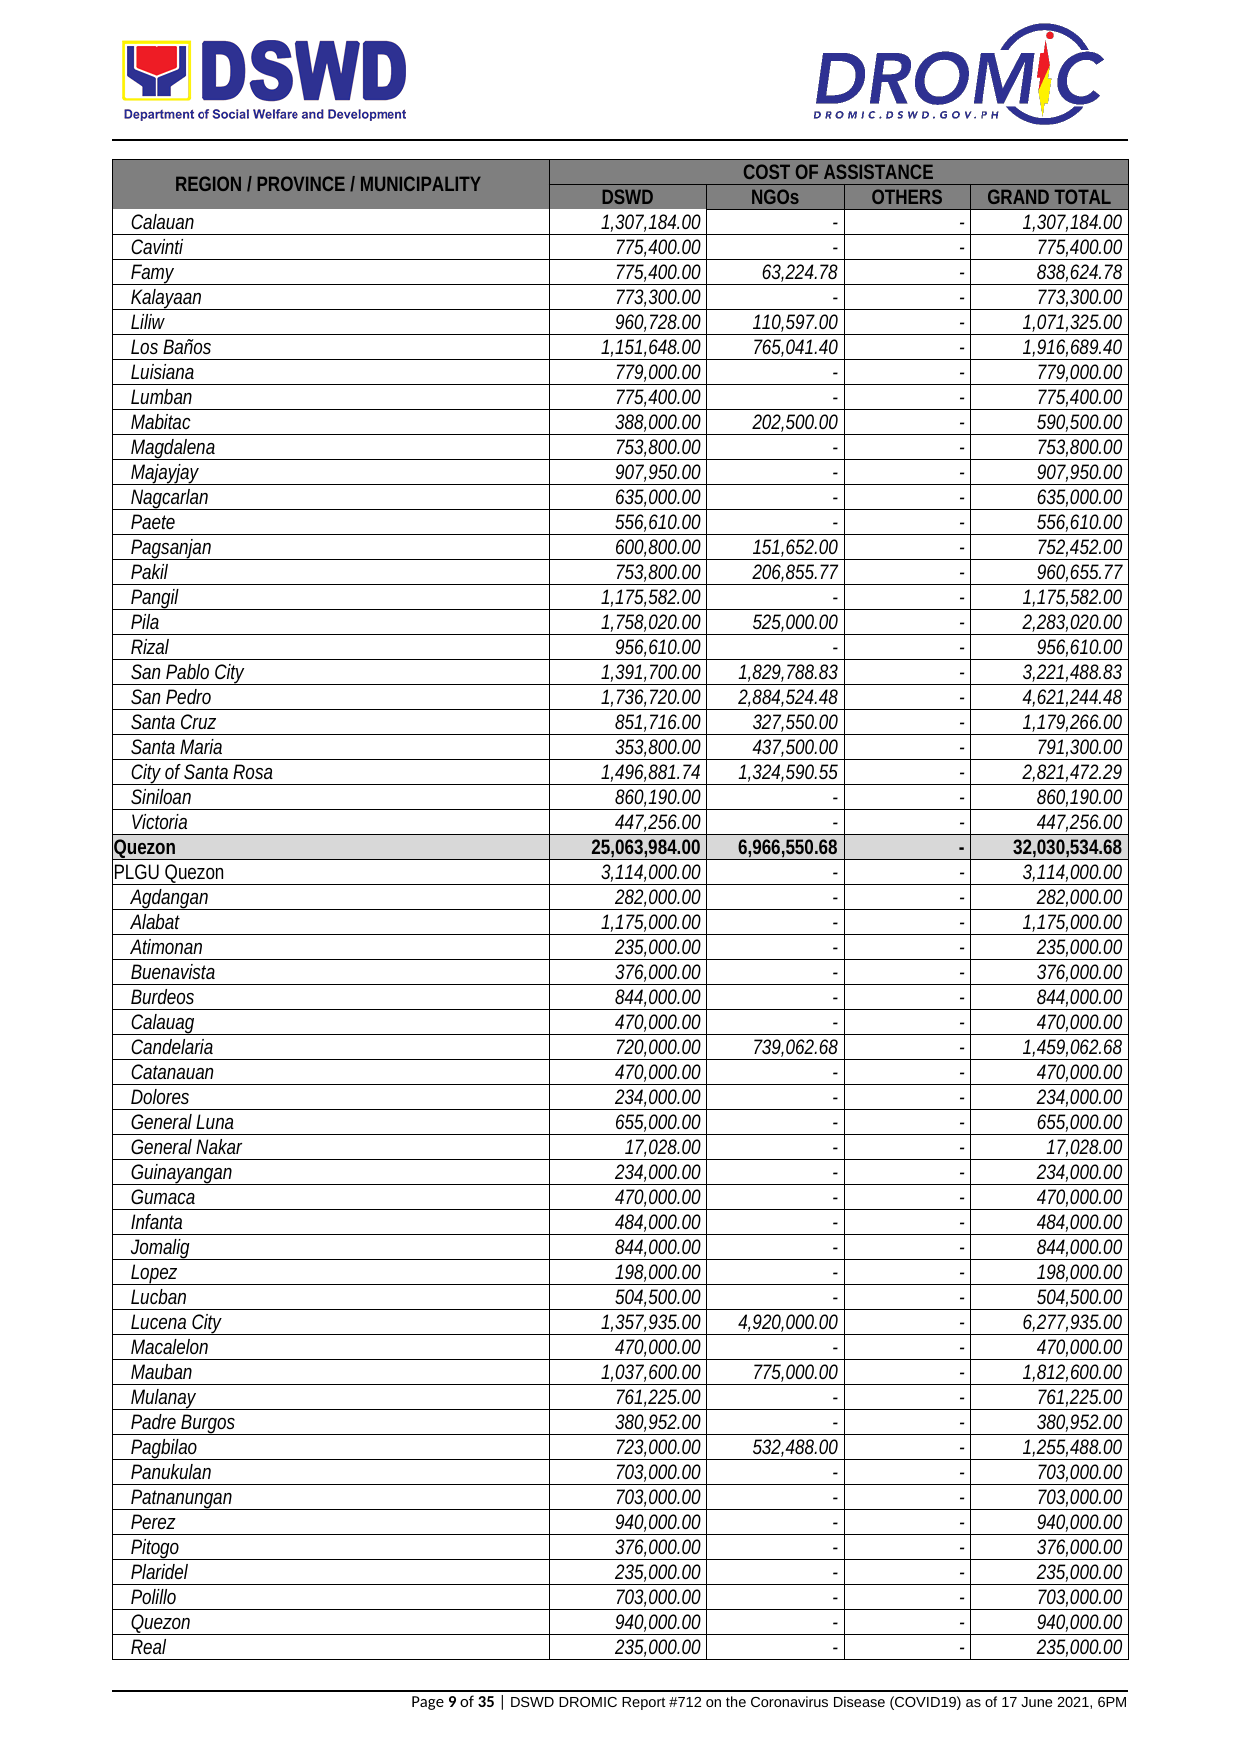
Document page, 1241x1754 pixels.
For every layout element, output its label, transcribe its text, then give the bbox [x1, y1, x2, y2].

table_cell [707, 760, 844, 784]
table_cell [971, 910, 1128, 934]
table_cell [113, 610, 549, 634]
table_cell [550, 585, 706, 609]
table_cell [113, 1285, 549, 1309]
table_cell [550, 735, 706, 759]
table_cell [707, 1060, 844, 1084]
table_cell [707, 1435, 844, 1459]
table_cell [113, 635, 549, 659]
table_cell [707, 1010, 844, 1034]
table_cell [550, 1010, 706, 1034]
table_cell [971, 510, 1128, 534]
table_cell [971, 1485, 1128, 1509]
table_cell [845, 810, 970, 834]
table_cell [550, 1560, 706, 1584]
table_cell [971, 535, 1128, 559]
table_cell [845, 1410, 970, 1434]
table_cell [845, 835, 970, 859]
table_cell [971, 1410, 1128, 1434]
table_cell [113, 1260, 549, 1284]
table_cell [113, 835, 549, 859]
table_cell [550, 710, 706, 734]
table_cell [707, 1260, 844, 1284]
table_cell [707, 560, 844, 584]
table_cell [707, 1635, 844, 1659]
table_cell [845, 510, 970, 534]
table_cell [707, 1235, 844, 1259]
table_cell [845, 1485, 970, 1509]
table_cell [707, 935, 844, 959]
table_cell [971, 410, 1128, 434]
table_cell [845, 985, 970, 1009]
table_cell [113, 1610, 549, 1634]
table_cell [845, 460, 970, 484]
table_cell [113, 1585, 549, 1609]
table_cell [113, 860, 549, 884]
table_cell DSWD [550, 185, 706, 209]
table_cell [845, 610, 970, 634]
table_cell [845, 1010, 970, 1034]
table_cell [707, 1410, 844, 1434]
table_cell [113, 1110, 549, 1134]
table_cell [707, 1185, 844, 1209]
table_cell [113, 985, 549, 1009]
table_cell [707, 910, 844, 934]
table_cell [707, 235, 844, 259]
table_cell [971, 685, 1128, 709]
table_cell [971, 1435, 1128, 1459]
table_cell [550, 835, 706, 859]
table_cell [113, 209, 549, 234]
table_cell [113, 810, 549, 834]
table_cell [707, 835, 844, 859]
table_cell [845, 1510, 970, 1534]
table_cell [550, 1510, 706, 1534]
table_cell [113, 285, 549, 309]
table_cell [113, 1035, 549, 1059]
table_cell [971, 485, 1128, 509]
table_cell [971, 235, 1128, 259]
picture [112, 37, 416, 125]
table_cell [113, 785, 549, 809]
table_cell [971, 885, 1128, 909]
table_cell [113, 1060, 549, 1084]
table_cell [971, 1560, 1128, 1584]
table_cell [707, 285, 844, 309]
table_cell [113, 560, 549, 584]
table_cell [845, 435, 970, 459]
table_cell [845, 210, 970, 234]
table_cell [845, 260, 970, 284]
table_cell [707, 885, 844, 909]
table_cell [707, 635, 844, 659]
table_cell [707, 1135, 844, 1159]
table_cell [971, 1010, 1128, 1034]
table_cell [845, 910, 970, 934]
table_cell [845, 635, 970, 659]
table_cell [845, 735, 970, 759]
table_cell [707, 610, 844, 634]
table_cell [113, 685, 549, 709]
table_cell NGOs [707, 185, 844, 209]
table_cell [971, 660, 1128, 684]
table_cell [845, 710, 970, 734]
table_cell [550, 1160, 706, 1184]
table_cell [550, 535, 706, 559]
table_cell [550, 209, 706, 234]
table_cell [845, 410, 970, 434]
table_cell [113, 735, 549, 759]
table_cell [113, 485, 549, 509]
picture [781, 23, 1133, 125]
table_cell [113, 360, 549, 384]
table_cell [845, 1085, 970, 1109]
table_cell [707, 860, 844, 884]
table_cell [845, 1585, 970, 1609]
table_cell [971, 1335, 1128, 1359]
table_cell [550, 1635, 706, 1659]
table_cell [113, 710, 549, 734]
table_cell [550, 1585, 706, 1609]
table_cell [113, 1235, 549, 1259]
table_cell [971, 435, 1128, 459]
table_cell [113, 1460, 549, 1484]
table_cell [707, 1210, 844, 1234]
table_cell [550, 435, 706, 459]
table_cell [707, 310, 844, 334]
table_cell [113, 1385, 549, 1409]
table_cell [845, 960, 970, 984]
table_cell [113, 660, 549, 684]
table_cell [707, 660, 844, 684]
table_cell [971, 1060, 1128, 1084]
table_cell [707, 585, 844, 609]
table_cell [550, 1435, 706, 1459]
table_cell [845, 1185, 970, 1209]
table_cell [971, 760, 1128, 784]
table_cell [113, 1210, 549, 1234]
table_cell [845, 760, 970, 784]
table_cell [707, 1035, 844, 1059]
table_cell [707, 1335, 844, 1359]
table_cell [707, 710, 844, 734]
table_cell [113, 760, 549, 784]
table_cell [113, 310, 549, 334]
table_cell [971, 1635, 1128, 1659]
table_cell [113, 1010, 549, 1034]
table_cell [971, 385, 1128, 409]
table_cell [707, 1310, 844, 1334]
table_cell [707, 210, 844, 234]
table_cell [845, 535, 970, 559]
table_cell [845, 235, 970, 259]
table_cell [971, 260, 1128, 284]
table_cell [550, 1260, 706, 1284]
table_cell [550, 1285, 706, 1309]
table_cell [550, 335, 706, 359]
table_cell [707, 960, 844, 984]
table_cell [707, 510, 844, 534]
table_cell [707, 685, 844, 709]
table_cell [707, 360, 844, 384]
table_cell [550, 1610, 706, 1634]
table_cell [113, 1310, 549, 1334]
table_header COST OF ASSISTANCE [550, 160, 1128, 184]
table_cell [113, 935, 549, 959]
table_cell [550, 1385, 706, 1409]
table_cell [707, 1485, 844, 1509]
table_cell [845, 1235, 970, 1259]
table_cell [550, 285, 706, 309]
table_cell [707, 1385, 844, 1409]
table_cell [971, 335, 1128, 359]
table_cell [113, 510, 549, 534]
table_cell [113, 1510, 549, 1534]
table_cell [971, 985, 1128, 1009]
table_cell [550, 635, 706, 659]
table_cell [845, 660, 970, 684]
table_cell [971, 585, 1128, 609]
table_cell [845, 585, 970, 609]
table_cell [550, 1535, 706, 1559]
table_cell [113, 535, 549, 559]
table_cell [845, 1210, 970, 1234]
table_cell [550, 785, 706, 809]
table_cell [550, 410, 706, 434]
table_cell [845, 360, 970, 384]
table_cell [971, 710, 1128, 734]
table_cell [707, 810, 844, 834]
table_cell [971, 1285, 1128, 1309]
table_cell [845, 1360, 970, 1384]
table_cell OTHERS [845, 185, 970, 209]
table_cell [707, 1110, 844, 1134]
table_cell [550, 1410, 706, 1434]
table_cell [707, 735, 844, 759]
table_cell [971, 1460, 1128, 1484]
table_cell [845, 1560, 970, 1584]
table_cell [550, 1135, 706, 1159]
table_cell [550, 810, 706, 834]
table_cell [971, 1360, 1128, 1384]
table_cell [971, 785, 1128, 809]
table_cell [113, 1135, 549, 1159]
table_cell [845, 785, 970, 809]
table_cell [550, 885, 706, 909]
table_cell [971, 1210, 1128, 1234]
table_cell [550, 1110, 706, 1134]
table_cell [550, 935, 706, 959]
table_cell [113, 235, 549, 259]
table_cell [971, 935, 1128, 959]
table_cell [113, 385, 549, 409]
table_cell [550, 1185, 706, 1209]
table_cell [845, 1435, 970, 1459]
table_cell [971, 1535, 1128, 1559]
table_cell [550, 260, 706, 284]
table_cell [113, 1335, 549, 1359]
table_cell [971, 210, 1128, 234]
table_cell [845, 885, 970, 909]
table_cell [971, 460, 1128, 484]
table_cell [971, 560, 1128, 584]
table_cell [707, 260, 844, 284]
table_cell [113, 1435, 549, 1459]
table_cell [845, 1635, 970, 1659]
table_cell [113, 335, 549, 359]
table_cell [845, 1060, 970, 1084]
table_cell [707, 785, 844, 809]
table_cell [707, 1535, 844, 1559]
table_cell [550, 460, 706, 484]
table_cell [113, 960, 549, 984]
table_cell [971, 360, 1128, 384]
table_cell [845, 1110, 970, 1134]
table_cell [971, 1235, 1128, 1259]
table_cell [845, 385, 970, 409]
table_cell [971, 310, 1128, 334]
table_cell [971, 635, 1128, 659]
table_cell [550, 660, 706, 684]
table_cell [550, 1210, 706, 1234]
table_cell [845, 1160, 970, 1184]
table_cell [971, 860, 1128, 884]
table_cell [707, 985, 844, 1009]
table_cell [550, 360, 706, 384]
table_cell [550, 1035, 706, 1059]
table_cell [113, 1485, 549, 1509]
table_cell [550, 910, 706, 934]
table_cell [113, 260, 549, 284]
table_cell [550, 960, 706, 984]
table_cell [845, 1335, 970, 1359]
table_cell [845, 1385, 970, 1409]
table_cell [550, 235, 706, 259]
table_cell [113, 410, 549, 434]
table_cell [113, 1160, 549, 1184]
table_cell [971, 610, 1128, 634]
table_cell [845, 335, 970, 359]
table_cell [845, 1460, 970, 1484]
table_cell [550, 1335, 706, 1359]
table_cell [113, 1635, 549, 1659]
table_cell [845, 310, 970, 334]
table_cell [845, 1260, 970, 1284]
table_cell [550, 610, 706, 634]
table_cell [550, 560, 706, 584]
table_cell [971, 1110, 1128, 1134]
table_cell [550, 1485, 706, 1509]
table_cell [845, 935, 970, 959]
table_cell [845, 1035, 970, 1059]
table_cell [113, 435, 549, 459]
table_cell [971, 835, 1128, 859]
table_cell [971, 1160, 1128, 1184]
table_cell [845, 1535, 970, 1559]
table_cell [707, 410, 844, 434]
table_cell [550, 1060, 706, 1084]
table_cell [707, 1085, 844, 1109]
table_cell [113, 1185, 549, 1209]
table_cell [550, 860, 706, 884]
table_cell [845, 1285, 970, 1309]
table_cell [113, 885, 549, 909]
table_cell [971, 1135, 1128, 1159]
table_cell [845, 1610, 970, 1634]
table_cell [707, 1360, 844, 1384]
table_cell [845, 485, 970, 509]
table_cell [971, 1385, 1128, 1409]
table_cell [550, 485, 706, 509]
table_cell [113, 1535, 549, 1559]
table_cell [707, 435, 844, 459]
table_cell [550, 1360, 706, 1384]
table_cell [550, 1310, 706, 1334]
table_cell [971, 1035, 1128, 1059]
table_cell GRAND TOTAL [971, 185, 1128, 209]
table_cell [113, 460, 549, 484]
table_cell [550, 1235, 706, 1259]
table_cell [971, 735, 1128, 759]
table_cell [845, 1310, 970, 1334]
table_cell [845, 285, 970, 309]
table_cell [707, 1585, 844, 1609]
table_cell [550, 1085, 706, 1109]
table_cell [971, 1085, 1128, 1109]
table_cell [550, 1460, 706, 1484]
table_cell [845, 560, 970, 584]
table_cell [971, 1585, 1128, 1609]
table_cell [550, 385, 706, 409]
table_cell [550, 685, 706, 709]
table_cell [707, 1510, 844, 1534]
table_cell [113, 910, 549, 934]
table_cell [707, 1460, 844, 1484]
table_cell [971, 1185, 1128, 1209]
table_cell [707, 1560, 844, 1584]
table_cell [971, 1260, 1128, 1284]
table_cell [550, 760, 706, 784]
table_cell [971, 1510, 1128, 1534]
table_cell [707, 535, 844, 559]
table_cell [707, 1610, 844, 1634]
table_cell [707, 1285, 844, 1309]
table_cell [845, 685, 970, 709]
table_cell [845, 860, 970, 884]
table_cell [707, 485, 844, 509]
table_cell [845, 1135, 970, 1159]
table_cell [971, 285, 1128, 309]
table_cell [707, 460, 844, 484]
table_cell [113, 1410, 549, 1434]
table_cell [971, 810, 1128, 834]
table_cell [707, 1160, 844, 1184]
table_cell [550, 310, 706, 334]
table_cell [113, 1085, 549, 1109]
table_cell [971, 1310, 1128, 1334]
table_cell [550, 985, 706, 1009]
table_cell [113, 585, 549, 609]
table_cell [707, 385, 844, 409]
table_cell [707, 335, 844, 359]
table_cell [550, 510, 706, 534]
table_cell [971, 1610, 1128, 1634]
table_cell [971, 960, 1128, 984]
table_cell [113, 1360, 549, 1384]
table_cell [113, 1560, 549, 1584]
table_header REGION / PROVINCE / MUNICIPALITY [113, 160, 549, 209]
